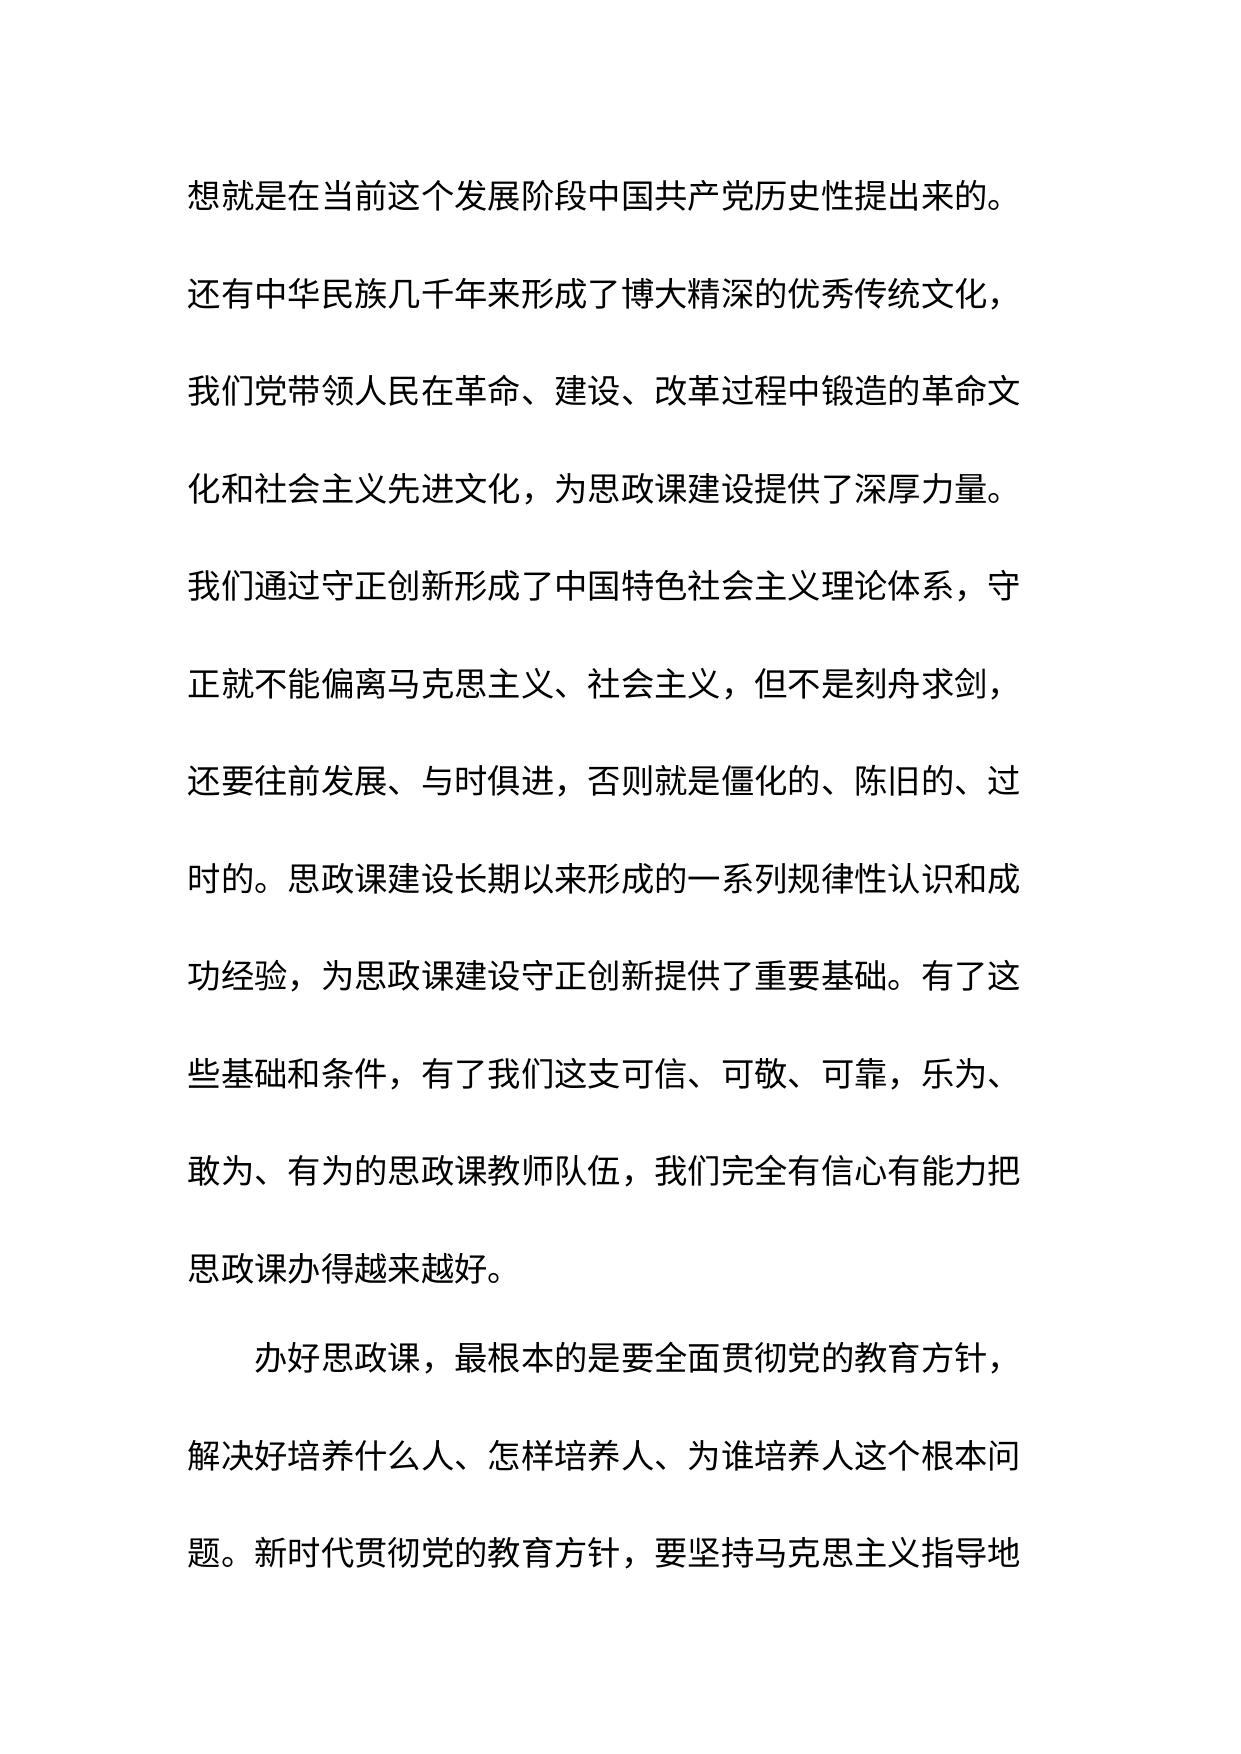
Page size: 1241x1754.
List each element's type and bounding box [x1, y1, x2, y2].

text [187, 162, 1053, 1299]
text [187, 1323, 1053, 1583]
